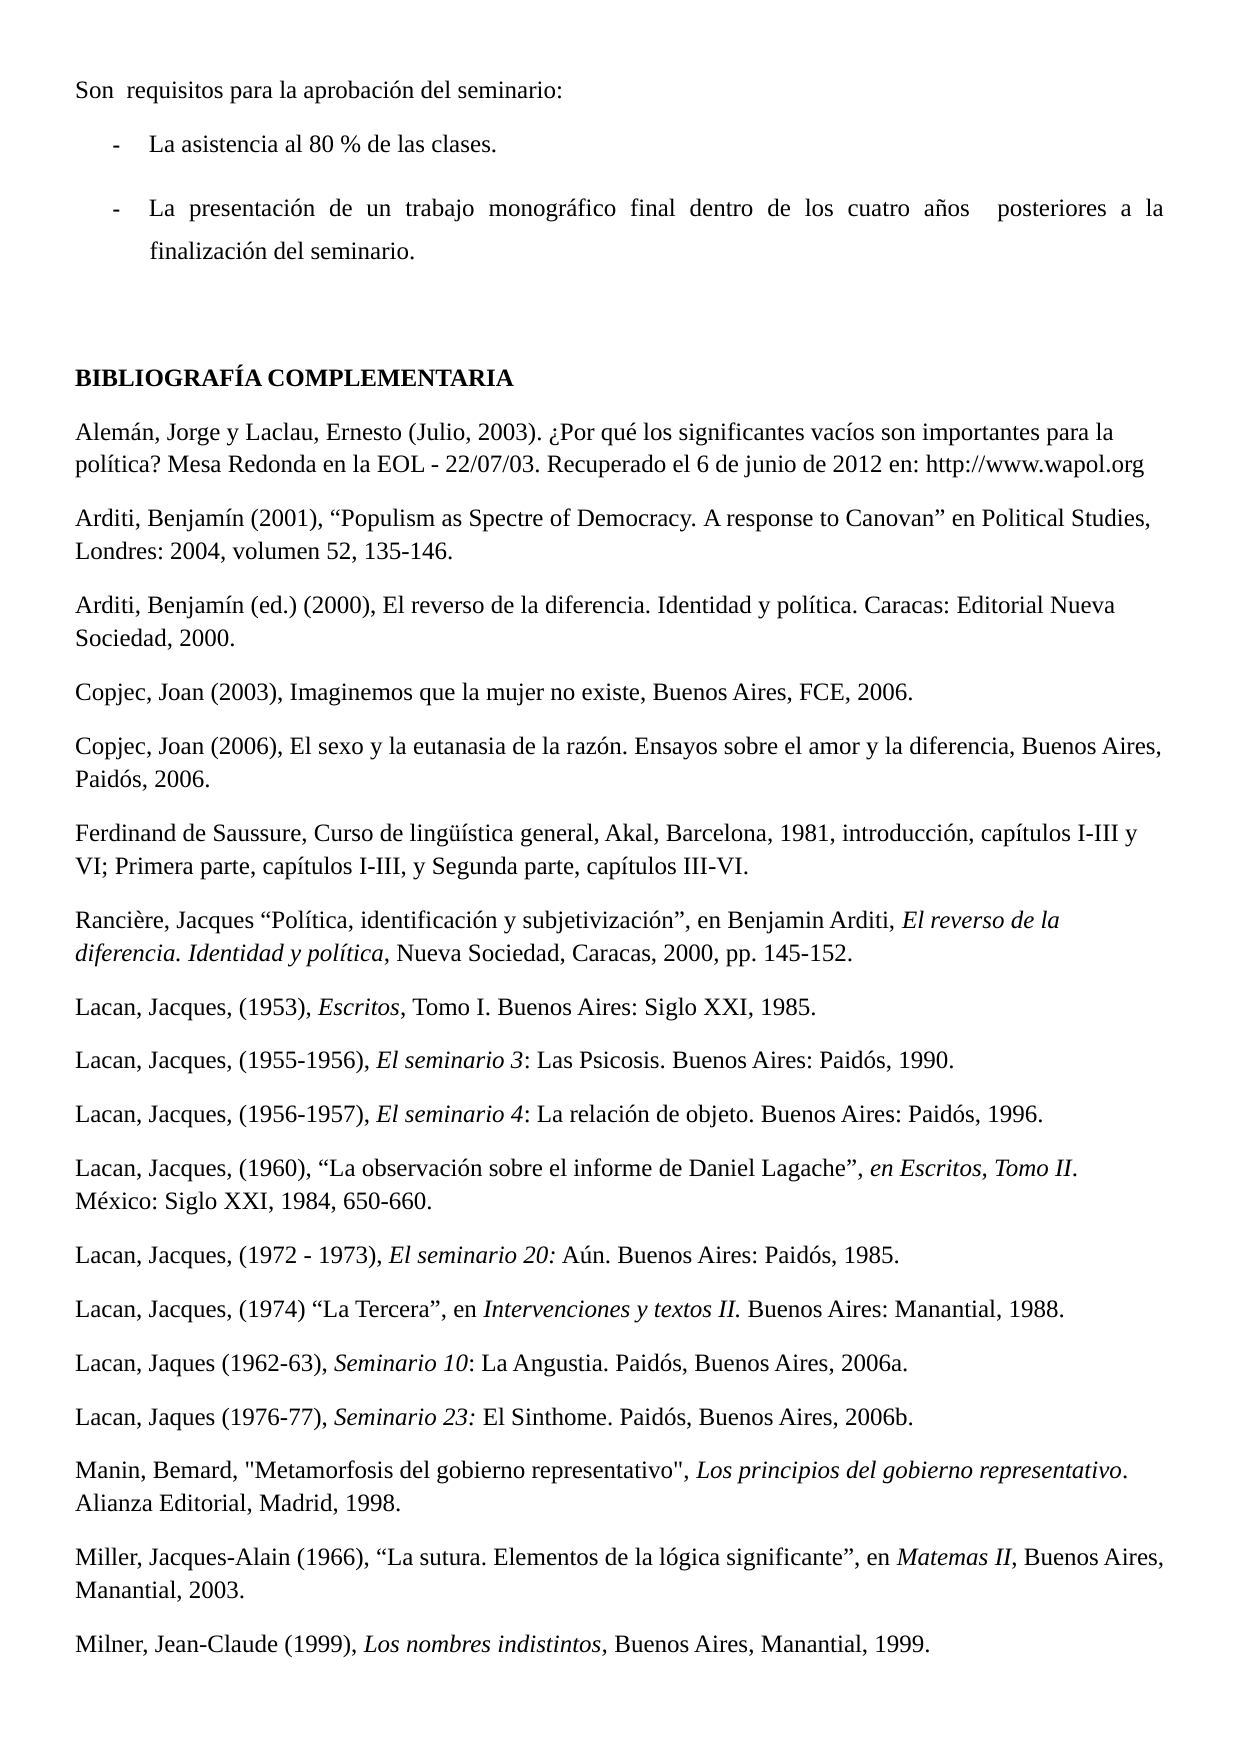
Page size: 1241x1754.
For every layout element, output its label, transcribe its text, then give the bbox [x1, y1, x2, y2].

text Miller, Jacques-Alain (1966), “La sutura. Elementos de la lógica significante”, en Matemas II, Buenos Aires, Manantial, 2003. [75, 1542, 1165, 1604]
text Arditi, Benjamín (ed.) (2000), El reverso de la diferencia. Identidad y política. Caracas: Editorial Nueva Sociedad, 2000. [75, 590, 1165, 652]
text Copjec, Joan (2006), El sexo y la eutanasia de la razón. Ensayos sobre el amor y la diferencia, Buenos Aires, Paidós, 2006. [75, 731, 1165, 793]
text Milner, Jean-Claude (1999), Los nombres indistintos, Buenos Aires, Manantial, 1999. [75, 1629, 1165, 1658]
list La presentación de un trabajo monográfico final dentro de los cuatro años posteriores a la finalización del seminario. [112, 193, 1165, 265]
text Lacan, Jacques, (1972 - 1973), El seminario 20: Aún. Buenos Aires: Paidós, 1985. [75, 1240, 1165, 1269]
text BIBLIOGRAFÍA COMPLEMENTARIA [75, 363, 1165, 391]
text Alemán, Jorge y Laclau, Ernesto (Julio, 2003). ¿Por qué los significantes vacíos son importantes para la política? Mesa Redonda en la EOL - 22/07/03. Recuperado el 6 de junio de 2012 en: http://www.wapol.org [75, 417, 1165, 478]
text Son requisitos para la aprobación del seminario: [75, 75, 1165, 104]
text Lacan, Jacques, (1974) “La Tercera”, en Intervenciones y textos II. Buenos Aires: Manantial, 1988. [75, 1294, 1165, 1323]
text Rancière, Jacques “Política, identificación y subjetivización”, en Benjamin Arditi, El reverso de la diferencia. Identidad y política, Nueva Sociedad, Caracas, 2000, pp. 145-152. [75, 905, 1165, 967]
text Lacan, Jacques, (1955-1956), El seminario 3: Las Psicosis. Buenos Aires: Paidós, 1990. [75, 1046, 1165, 1074]
text Copjec, Joan (2003), Imaginemos que la mujer no existe, Buenos Aires, FCE, 2006. [75, 677, 1165, 706]
text Lacan, Jacques, (1960), “La observación sobre el informe de Daniel Lagache”, en Escritos, Tomo II. México: Siglo XXI, 1984, 650-660. [75, 1153, 1165, 1215]
text Arditi, Benjamín (2001), “Populism as Spectre of Democracy. A response to Canovan” en Political Studies, Londres: 2004, volumen 52, 135-146. [75, 503, 1165, 565]
text Lacan, Jacques, (1953), Escritos, Tomo I. Buenos Aires: Siglo XXI, 1985. [75, 992, 1165, 1020]
text Ferdinand de Saussure, Curso de lingüística general, Akal, Barcelona, 1981, introducción, capítulos I-III y VI; Primera parte, capítulos I-III, y Segunda parte, capítulos III-VI. [75, 818, 1165, 880]
text Lacan, Jaques (1962-63), Seminario 10: La Angustia. Paidós, Buenos Aires, 2006a. [75, 1348, 1165, 1377]
text Lacan, Jaques (1976-77), Seminario 23: El Sinthome. Paidós, Buenos Aires, 2006b. [75, 1402, 1165, 1430]
text Lacan, Jacques, (1956-1957), El seminario 4: La relación de objeto. Buenos Aires: Paidós, 1996. [75, 1099, 1165, 1128]
list La asistencia al 80 % de las clases. [112, 129, 1165, 158]
text Manin, Bemard, "Metamorfosis del gobierno representativo", Los principios del gobierno representativo. Alianza Editorial, Madrid, 1998. [75, 1456, 1165, 1517]
